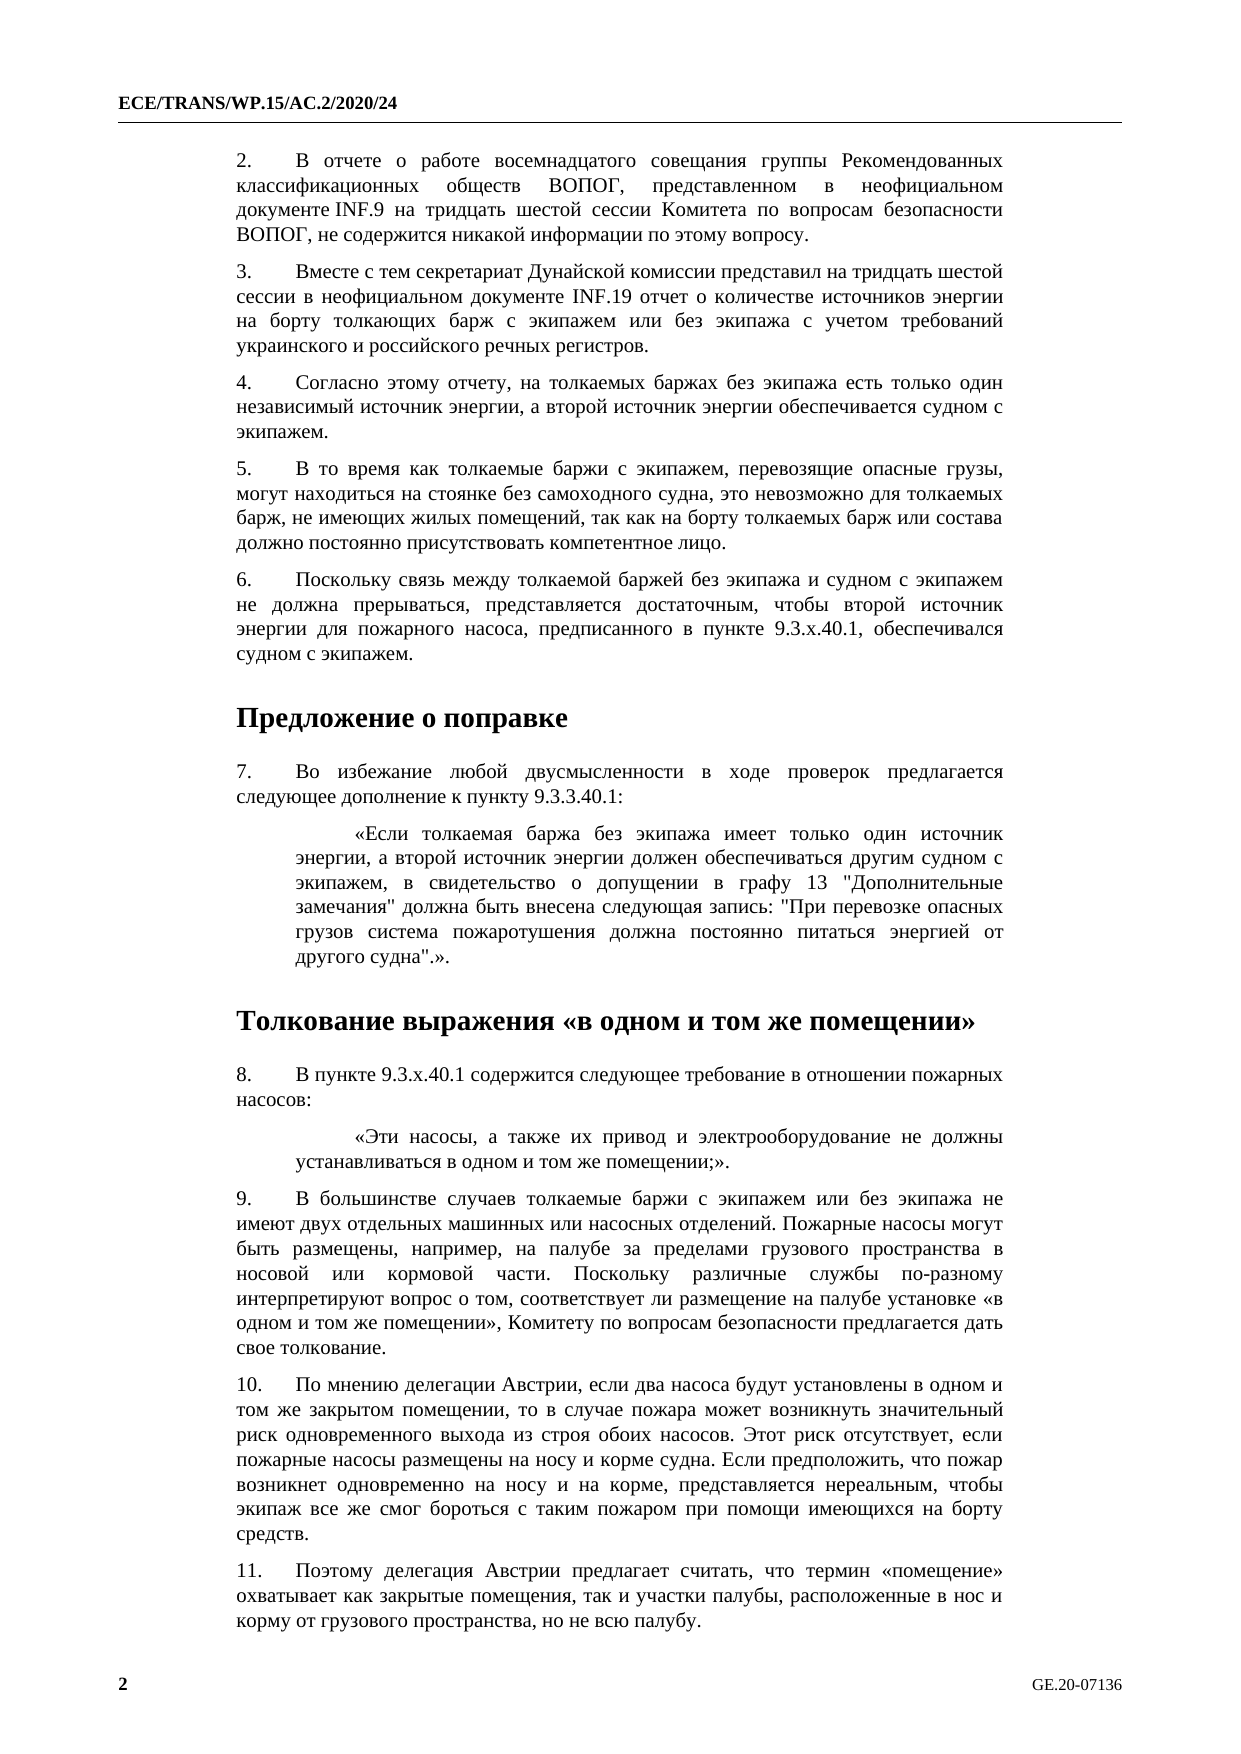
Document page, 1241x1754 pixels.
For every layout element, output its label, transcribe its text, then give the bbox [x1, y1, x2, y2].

text 8. В пункте 9.3.x.40.1 содержится следующее требование в отношении пожарных насосов: [236, 1061, 1004, 1111]
text 4. Согласно этому отчету, на толкаемых баржах без экипажа есть только один независимый источник энергии, а второй источник энергии обеспечивается судном с экипажем. [236, 369, 1004, 443]
text 2. В отчете о работе восемнадцатого совещания группы Рекомендованных классификационных обществ ВОПОГ, представленном в неофициальном документе INF.9 на тридцать шестой сессии Комитета по вопросам безопасности ВОПОГ, не содержится никакой информации по этому вопросу. [236, 148, 1004, 246]
text 6. Поскольку связь между толкаемой баржей без экипажа и судном с экипажем не должна прерываться, представляется достаточным, чтобы второй источник энергии для пожарного насоса, предписанного в пункте 9.3.x.40.1, обеспечивался судном с экипажем. [236, 566, 1004, 665]
text 3. Вместе с тем секретариат Дунайской комиссии представил на тридцать шестой сессии в неофициальном документе INF.19 отчет о количестве источников энергии на борту толкающих барж с экипажем или без экипажа с учетом требований украинского и российского речных регистров. [236, 258, 1004, 357]
text Толкование выражения «в одном и том же помещении» [118, 1005, 1004, 1036]
text 7. Во избежание любой двусмысленности в ходе проверок предлагается следующее дополнение к пункту 9.3.3.40.1: [236, 758, 1004, 808]
text 10. По мнению делегации Австрии, если два насоса будут установлены в одном и том же закрытом помещении, то в случае пожара может возникнуть значительный риск одновременного выхода из строя обоих насосов. Этот риск отсутствует, если пожарные насосы размещены на носу и корме судна. Если предположить, что пожар возникнет одновременно на носу и на корме, представляется нереальным, чтобы экипаж все же смог бороться с таким пожаром при помощи имеющихся на борту средств. [236, 1372, 1004, 1545]
text 5. В то время как толкаемые баржи с экипажем, перевозящие опасные грузы, могут находиться на стоянке без самоходного судна, это невозможно для толкаемых барж, не имеющих жилых помещений, так как на борту толкаемых барж или состава должно постоянно присутствовать компетентное лицо. [236, 456, 1004, 554]
text 11. Поэтому делегация Австрии предлагает считать, что термин «помещение» охватывает как закрытые помещения, так и участки палубы, расположенные в нос и корму от грузового пространства, но не всю палубу. [236, 1558, 1004, 1632]
text Предложение о поправке [118, 702, 1004, 733]
text «Если толкаемая баржа без экипажа имеет только один источник энергии, а второй источник энергии должен обеспечиваться другим судном с экипажем, в свидетельство о допущении в графу 13 "Дополнительные замечания" должна быть внесена следующая запись: "При перевозке опасных грузов система пожаротушения должна постоянно питаться энергией от другого судна".». [236, 820, 1004, 968]
text 9. В большинстве случаев толкаемые баржи с экипажем или без экипажа не имеют двух отдельных машинных или насосных отделений. Пожарные насосы могут быть размещены, например, на палубе за пределами грузового пространства в носовой или кормовой части. Поскольку различные службы по-разному интерпретируют вопрос о том, соответствует ли размещение на палубе установке «в одном и том же помещении», Комитету по вопросам безопасности предлагается дать свое толкование. [236, 1186, 1004, 1359]
text «Эти насосы, а также их привод и электрооборудование не должны устанавливаться в одном и том же помещении;». [236, 1123, 1004, 1173]
